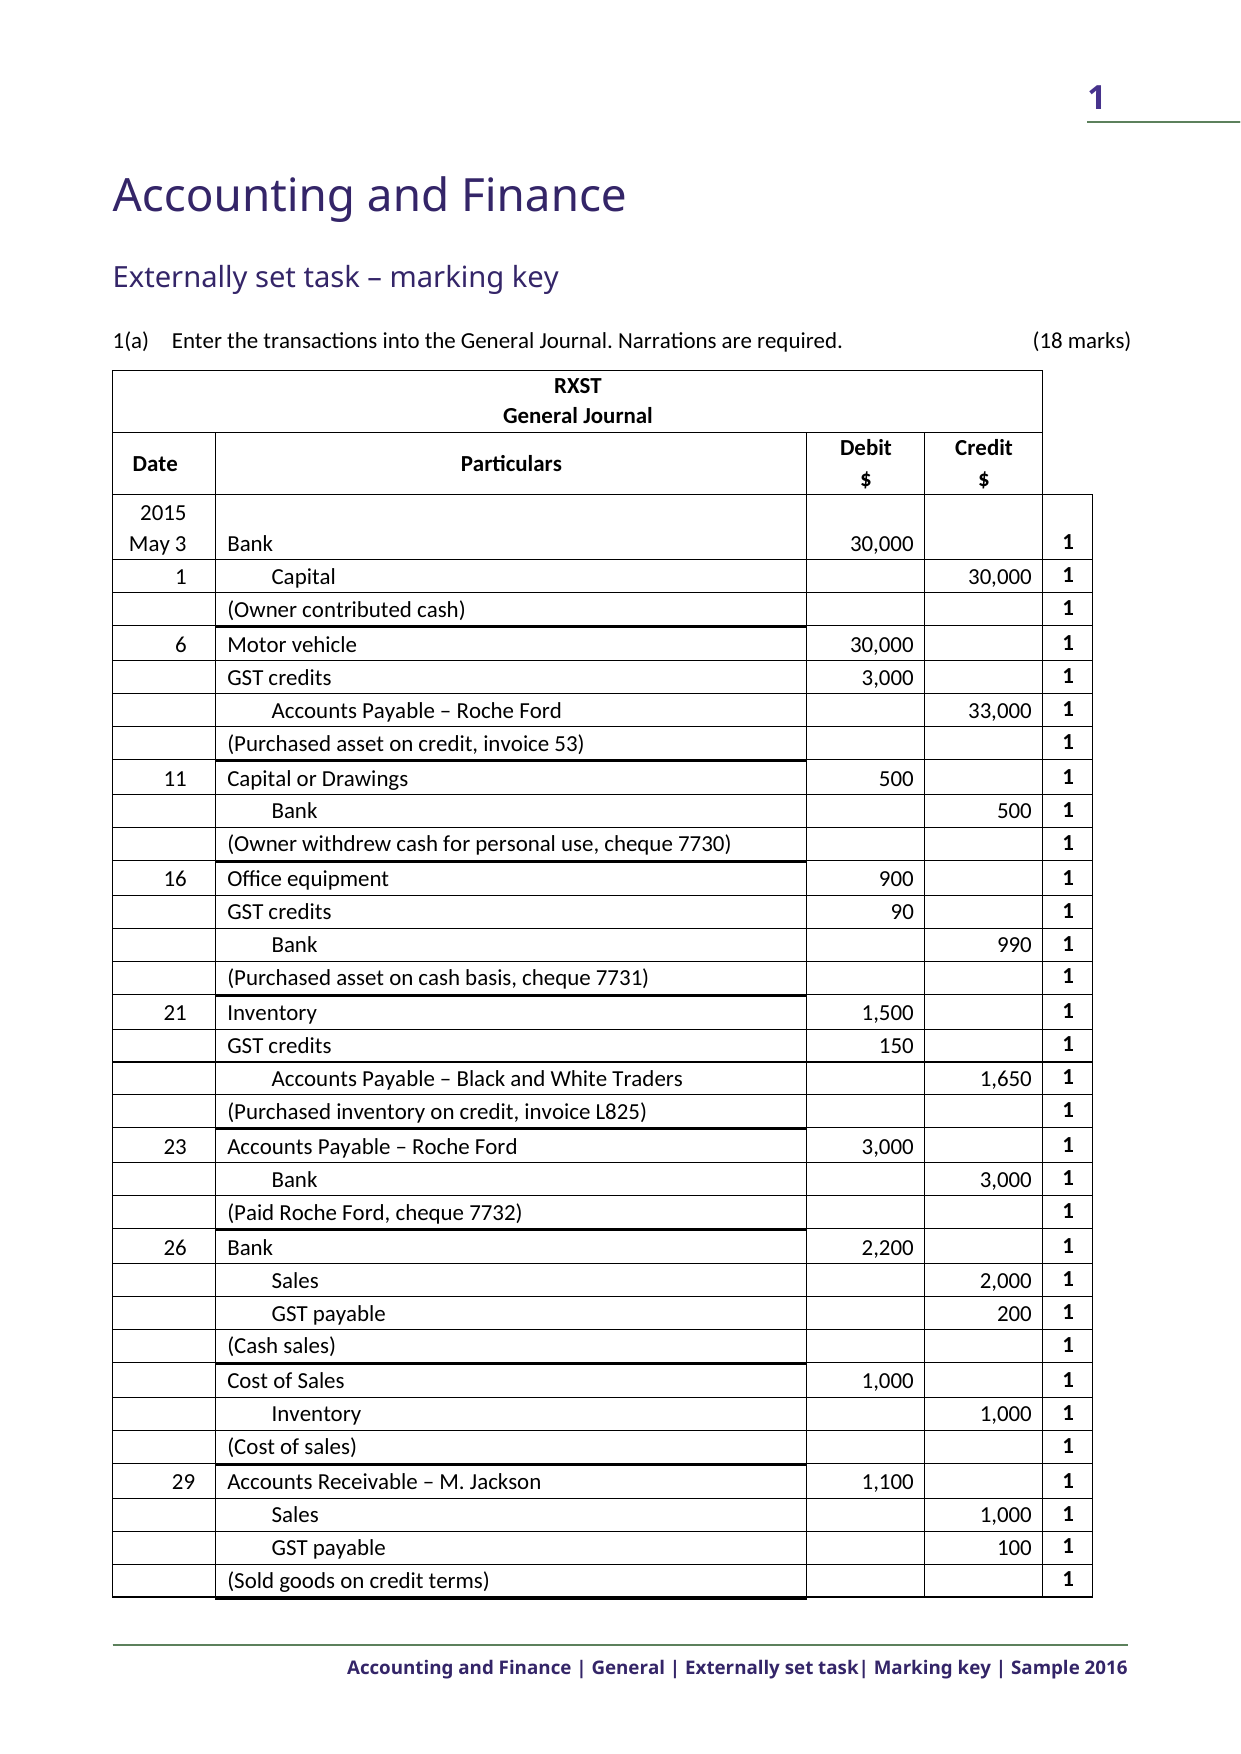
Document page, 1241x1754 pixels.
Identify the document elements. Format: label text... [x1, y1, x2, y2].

table_cell Cost of Sales [216, 1365, 806, 1397]
table_cell [113, 661, 215, 693]
table_header RXST General Journal [113, 371, 1042, 432]
table_cell 1 [1043, 995, 1092, 1028]
table_cell [925, 661, 1042, 693]
table_cell [807, 1499, 924, 1531]
table_cell 1,500 [807, 995, 924, 1028]
table_cell [807, 1398, 924, 1430]
table_cell 1 [1043, 1030, 1092, 1061]
table_cell [113, 1565, 215, 1596]
table_cell 26 [113, 1229, 215, 1263]
table_cell 1 [1043, 1363, 1092, 1397]
table_cell Capital [216, 560, 806, 592]
table_cell 90 [807, 896, 924, 928]
table_cell 1,000 [925, 1398, 1042, 1430]
table_cell (Sold goods on credit terms) [216, 1565, 806, 1596]
table_cell [925, 1196, 1042, 1228]
table_cell [807, 1431, 924, 1463]
table_cell 1 [1043, 1063, 1092, 1094]
table_cell [113, 1063, 215, 1094]
table_cell [113, 1398, 215, 1430]
table_cell [807, 727, 924, 759]
table_cell 1 [1043, 1264, 1092, 1296]
table_cell [807, 929, 924, 961]
table_cell [113, 795, 215, 827]
table_cell 1 [1043, 962, 1092, 993]
table_cell 1 [1043, 626, 1092, 660]
table_cell Bank [216, 1163, 806, 1195]
table_cell [807, 795, 924, 827]
table_cell [925, 495, 1042, 559]
table_cell 1 [1043, 1196, 1092, 1228]
table_cell 3,000 [807, 1128, 924, 1162]
table_cell Sales [216, 1499, 806, 1531]
table_cell [925, 1095, 1042, 1127]
table_cell 900 [807, 861, 924, 895]
table_cell [925, 1464, 1042, 1498]
table_cell [113, 1297, 215, 1329]
table_cell 1,100 [807, 1464, 924, 1498]
table_cell 1 [1043, 694, 1092, 726]
table_cell 1 [1043, 1297, 1092, 1329]
table_cell (Owner withdrew cash for personal use, cheque 7730) [216, 828, 806, 860]
table_cell (Paid Roche Ford, cheque 7732) [216, 1196, 806, 1228]
table_cell Bank [216, 495, 806, 559]
table_cell [925, 962, 1042, 993]
table_cell 1 [1043, 593, 1092, 625]
table_cell [113, 962, 215, 993]
table_cell [925, 626, 1042, 660]
table_cell [807, 1264, 924, 1296]
table_cell 6 [113, 626, 215, 660]
table_cell 500 [925, 795, 1042, 827]
subtitle Externally set task – marking key [112, 256, 1128, 296]
table_cell [925, 1565, 1042, 1596]
table_cell Bank [216, 795, 806, 827]
table_cell 100 [925, 1532, 1042, 1563]
table_cell 1 [1043, 727, 1092, 759]
table_cell [925, 861, 1042, 895]
table_cell (Purchased asset on credit, invoice 53) [216, 727, 806, 759]
table_cell 500 [807, 760, 924, 794]
table_cell Bank [216, 929, 806, 961]
table_cell 1 [1043, 1163, 1092, 1195]
table_cell Motor vehicle [216, 628, 806, 660]
table_cell Inventory [216, 1398, 806, 1430]
subtitle Accounting and Finance [112, 162, 1121, 225]
table_cell 11 [113, 760, 215, 794]
table_cell Bank [216, 1231, 806, 1263]
table_cell 33,000 [925, 694, 1042, 726]
table_cell 1 [1043, 1431, 1092, 1463]
table_cell [925, 828, 1042, 860]
table_cell Credit $ [925, 433, 1042, 494]
table_cell [807, 1565, 924, 1596]
table_cell 1 [1043, 861, 1092, 895]
table_cell 30,000 [807, 495, 924, 559]
table_cell 200 [925, 1297, 1042, 1329]
table_cell 1,000 [925, 1499, 1042, 1531]
table_cell [807, 1330, 924, 1362]
table_cell [925, 760, 1042, 794]
table_cell [113, 593, 215, 625]
table_cell Inventory [216, 997, 806, 1028]
table_cell [807, 694, 924, 726]
table_cell [113, 1330, 215, 1362]
table_cell [113, 694, 215, 726]
table_cell Debit $ [807, 433, 924, 494]
table_cell 150 [807, 1030, 924, 1061]
table_cell [113, 929, 215, 961]
table_cell Sales [216, 1264, 806, 1296]
table_cell GST payable [216, 1297, 806, 1329]
table_cell 2015 May 3 [113, 495, 215, 559]
table_cell 1 [1043, 661, 1092, 693]
table_cell [113, 1363, 215, 1397]
table_cell 16 [113, 861, 215, 895]
table_cell Capital or Drawings [216, 762, 806, 794]
table_cell 1 [1043, 1499, 1092, 1531]
table_cell 1 [1043, 795, 1092, 827]
table_cell [925, 1431, 1042, 1463]
table_cell [113, 1431, 215, 1463]
table_cell 23 [113, 1128, 215, 1162]
table_cell [807, 1095, 924, 1127]
table_cell 1 [1043, 929, 1092, 961]
table_cell [925, 896, 1042, 928]
table_cell 29 [113, 1464, 215, 1498]
table_cell (Owner contributed cash) [216, 593, 806, 625]
table_cell [113, 1095, 215, 1127]
table_cell 990 [925, 929, 1042, 961]
table_cell 1 [1043, 896, 1092, 928]
table_cell [925, 727, 1042, 759]
table_cell [113, 896, 215, 928]
table_cell [113, 1030, 215, 1061]
table_cell 3,000 [807, 661, 924, 693]
table_cell (Purchased inventory on credit, invoice L825) [216, 1095, 806, 1127]
table_cell 1 [1043, 1095, 1092, 1127]
table_cell [925, 593, 1042, 625]
table_cell (Cash sales) [216, 1330, 806, 1362]
table_cell [113, 727, 215, 759]
table_cell [113, 1163, 215, 1195]
table_cell Accounts Payable – Black and White Traders [216, 1063, 806, 1094]
table_cell [925, 995, 1042, 1028]
table_cell 1,650 [925, 1063, 1042, 1094]
table_cell [807, 1163, 924, 1195]
table_cell [925, 1330, 1042, 1362]
text 1(a) Enter the transactions into the General Journal. Narrations are required. (18 marks) [112, 327, 1128, 355]
table_cell [807, 1297, 924, 1329]
table_cell Office equipment [216, 863, 806, 895]
table_cell Accounts Payable – Roche Ford [216, 1130, 806, 1162]
table_cell [113, 828, 215, 860]
table_cell GST payable [216, 1532, 806, 1563]
table_cell 1 [1043, 1330, 1092, 1362]
table_cell 21 [113, 995, 215, 1028]
table_cell GST credits [216, 661, 806, 693]
table_cell Accounts Payable – Roche Ford [216, 694, 806, 726]
table_cell [925, 1030, 1042, 1061]
table_cell [807, 1063, 924, 1094]
table_cell GST credits [216, 896, 806, 928]
table_cell 1 [1043, 828, 1092, 860]
table_cell 1 [1043, 495, 1092, 559]
table_cell 3,000 [925, 1163, 1042, 1195]
table_cell [113, 1196, 215, 1228]
table_cell [113, 1264, 215, 1296]
table_cell (Cost of sales) [216, 1431, 806, 1463]
table_cell [925, 1128, 1042, 1162]
table_cell Accounts Receivable – M. Jackson [216, 1466, 806, 1498]
table_cell 2,200 [807, 1229, 924, 1263]
table_cell 1 [1043, 760, 1092, 794]
table_cell 1 [113, 560, 215, 592]
table_cell GST credits [216, 1030, 806, 1061]
table_cell 1 [1043, 1532, 1092, 1563]
table_cell (Purchased asset on cash basis, cheque 7731) [216, 962, 806, 993]
table_cell [113, 1532, 215, 1563]
table_cell [807, 1196, 924, 1228]
table_cell 1 [1043, 1229, 1092, 1263]
table_cell 1,000 [807, 1363, 924, 1397]
table_cell [807, 560, 924, 592]
table_cell 1 [1043, 1398, 1092, 1430]
table_cell [807, 593, 924, 625]
table_cell [113, 1499, 215, 1531]
table_cell [807, 962, 924, 993]
table_cell 30,000 [807, 626, 924, 660]
table_cell 1 [1043, 560, 1092, 592]
table_cell [807, 828, 924, 860]
table_cell [807, 1532, 924, 1563]
table_cell 1 [1043, 1128, 1092, 1162]
table_cell 2,000 [925, 1264, 1042, 1296]
table_cell 30,000 [925, 560, 1042, 592]
table_cell 1 [1043, 1464, 1092, 1498]
table_cell Date [113, 433, 215, 494]
table_cell 1 [1043, 1565, 1092, 1596]
table_cell Particulars [216, 433, 806, 494]
table_cell [925, 1363, 1042, 1397]
table_cell [925, 1229, 1042, 1263]
